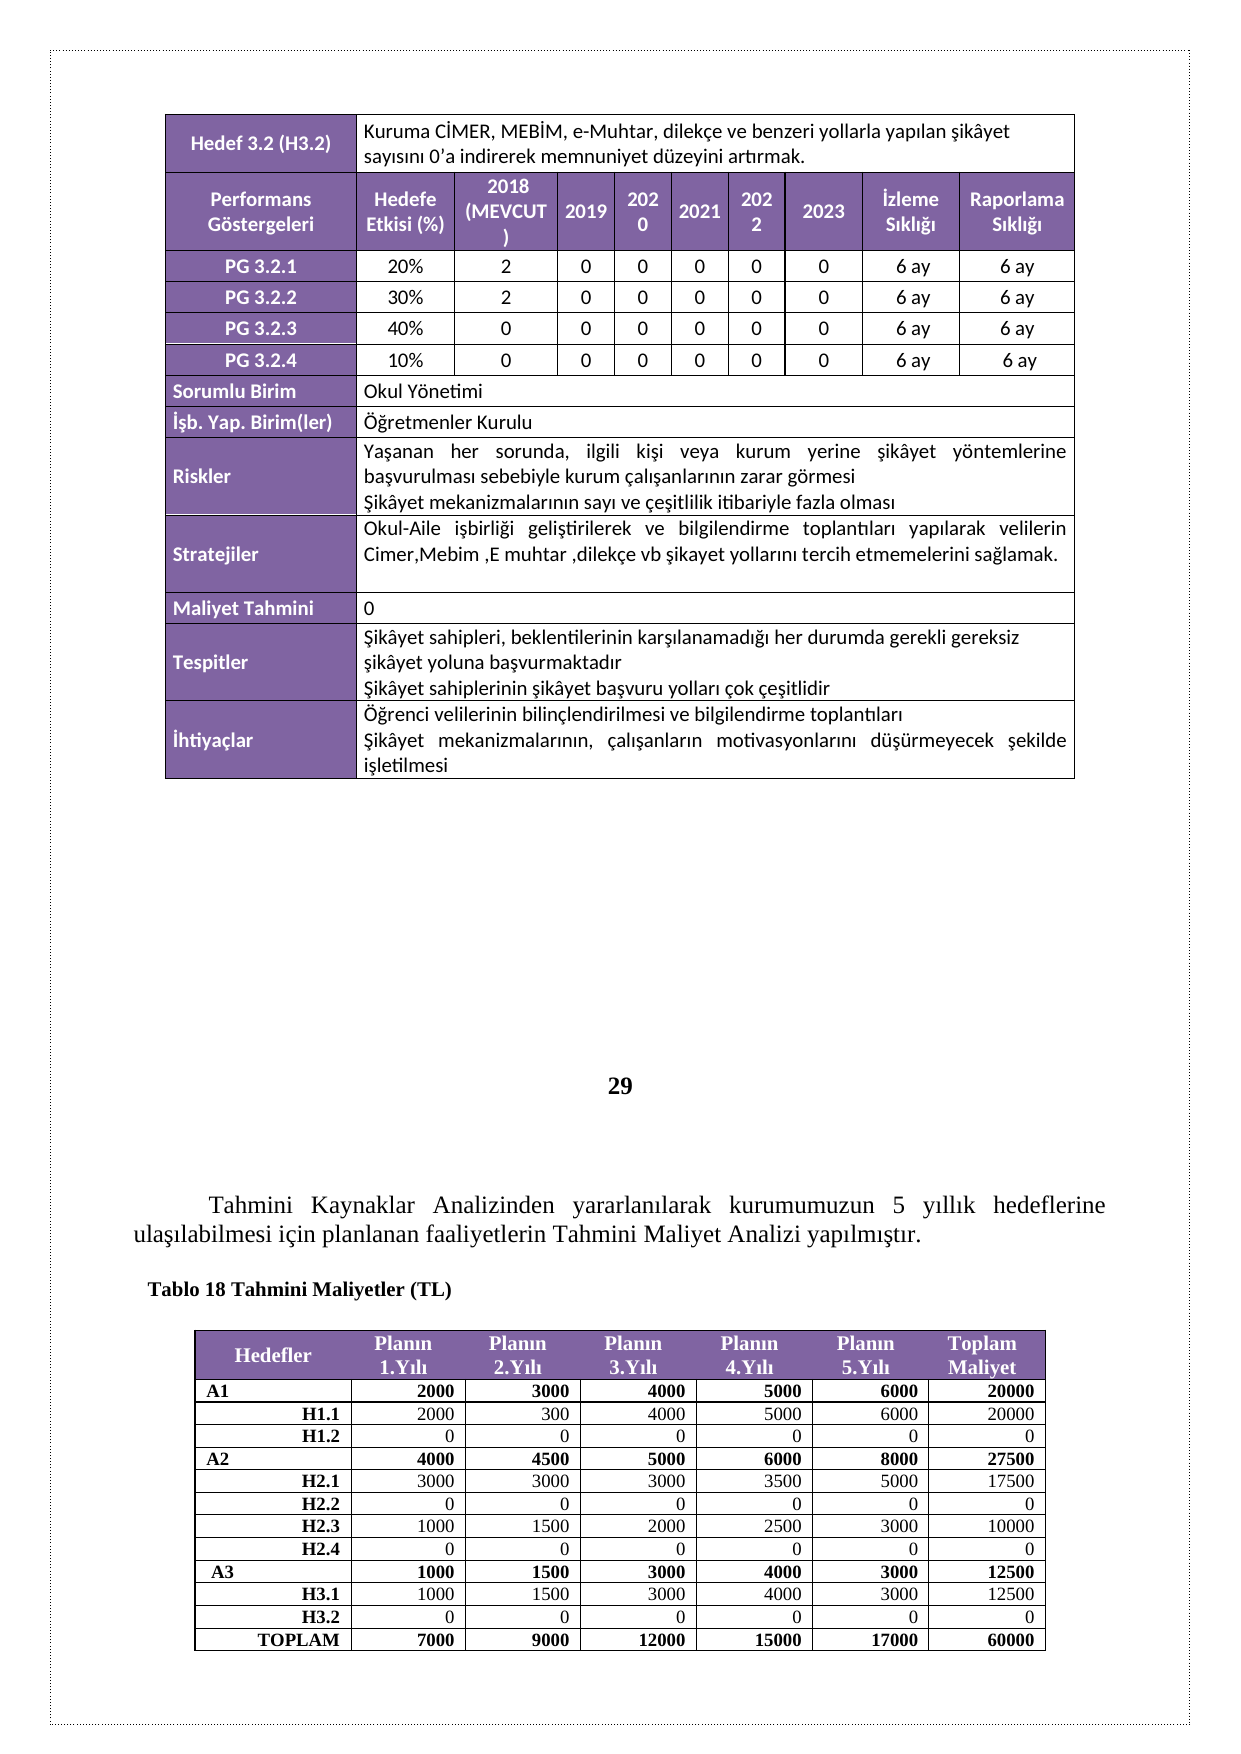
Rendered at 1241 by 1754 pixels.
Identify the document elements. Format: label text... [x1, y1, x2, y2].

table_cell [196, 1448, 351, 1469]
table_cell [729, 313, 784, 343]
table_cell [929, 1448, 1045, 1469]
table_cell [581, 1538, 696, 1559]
subtitle Tablo 18 Tahmini Maliyetler (TL) [147, 1277, 1107, 1301]
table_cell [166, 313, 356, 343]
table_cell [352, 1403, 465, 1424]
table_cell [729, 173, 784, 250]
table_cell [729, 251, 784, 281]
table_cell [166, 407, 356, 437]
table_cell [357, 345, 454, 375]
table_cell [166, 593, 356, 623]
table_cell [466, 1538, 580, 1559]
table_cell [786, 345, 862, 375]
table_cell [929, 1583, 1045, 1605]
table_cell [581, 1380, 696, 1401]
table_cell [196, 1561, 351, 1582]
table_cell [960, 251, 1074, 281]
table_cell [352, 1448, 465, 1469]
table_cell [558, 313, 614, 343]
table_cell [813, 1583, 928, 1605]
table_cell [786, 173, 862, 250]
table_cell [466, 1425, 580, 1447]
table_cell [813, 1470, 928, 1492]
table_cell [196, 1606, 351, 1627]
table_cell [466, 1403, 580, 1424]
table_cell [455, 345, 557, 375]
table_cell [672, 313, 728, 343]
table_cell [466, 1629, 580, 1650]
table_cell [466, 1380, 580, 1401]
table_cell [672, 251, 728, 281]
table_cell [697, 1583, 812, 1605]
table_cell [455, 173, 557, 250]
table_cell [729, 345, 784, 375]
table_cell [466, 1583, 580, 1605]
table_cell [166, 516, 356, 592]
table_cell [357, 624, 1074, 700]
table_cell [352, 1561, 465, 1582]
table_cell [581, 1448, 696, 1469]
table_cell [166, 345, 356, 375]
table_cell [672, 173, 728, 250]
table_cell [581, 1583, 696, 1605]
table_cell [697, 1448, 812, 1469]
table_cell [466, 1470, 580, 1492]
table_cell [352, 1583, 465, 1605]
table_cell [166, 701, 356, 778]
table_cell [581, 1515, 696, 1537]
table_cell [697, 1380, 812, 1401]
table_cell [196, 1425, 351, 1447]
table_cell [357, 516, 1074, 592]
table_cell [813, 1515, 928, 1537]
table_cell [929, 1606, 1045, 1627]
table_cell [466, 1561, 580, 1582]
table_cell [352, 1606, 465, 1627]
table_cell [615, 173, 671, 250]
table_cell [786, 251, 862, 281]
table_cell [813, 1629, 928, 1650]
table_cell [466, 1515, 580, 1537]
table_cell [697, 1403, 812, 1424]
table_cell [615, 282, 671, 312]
text 29 [133, 1071, 1107, 1100]
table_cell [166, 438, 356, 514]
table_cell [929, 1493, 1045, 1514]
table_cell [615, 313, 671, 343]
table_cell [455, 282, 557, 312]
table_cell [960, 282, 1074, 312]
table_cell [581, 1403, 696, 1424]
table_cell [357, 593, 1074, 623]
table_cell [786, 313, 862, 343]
text Tahmini Kaynaklar Analizinden yararlanılarak kurumumuzun 5 yıllık hedeflerine ulaşılabilmesi için planlanan faaliyetlerin Tahmini Maliyet Analizi yapılmıştır. [133, 1191, 1107, 1248]
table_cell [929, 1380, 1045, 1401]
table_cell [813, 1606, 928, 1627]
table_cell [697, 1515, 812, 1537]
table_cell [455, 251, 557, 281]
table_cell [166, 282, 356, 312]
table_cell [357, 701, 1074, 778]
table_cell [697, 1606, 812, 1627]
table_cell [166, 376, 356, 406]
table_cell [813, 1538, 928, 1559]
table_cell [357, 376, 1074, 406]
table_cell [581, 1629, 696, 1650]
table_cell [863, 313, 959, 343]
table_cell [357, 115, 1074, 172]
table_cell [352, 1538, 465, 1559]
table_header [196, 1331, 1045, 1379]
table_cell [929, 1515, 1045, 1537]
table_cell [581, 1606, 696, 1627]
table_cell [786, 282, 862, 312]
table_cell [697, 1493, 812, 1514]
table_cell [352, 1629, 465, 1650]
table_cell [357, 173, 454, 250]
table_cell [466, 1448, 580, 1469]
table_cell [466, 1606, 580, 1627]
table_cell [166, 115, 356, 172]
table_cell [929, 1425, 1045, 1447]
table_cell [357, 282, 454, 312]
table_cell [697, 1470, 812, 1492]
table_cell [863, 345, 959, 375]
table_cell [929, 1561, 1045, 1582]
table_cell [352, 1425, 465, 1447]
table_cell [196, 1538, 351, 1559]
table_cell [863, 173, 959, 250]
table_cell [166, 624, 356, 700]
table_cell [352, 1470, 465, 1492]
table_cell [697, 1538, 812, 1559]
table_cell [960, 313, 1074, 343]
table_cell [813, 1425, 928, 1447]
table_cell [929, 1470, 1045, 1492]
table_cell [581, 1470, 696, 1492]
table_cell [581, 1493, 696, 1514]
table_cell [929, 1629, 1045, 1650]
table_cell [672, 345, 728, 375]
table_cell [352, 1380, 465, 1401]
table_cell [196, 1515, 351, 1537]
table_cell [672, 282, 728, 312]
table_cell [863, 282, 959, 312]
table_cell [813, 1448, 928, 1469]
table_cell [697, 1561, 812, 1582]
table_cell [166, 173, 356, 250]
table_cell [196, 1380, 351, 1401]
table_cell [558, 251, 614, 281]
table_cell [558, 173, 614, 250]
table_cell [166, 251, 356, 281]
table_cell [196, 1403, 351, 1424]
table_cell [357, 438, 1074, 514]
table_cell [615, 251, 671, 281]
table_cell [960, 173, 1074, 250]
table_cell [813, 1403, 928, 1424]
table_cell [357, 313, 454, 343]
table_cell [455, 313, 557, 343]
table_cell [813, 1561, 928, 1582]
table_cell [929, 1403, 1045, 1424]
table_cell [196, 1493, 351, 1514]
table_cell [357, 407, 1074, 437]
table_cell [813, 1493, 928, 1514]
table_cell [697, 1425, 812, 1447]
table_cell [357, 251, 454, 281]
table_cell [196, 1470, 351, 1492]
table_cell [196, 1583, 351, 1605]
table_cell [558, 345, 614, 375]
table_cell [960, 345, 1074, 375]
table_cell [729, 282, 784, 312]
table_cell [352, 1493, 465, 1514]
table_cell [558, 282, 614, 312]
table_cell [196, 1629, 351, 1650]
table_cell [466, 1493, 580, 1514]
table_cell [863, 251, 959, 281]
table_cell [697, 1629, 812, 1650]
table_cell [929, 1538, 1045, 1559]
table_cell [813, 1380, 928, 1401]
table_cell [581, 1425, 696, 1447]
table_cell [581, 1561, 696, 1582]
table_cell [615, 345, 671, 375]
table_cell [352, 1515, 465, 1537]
